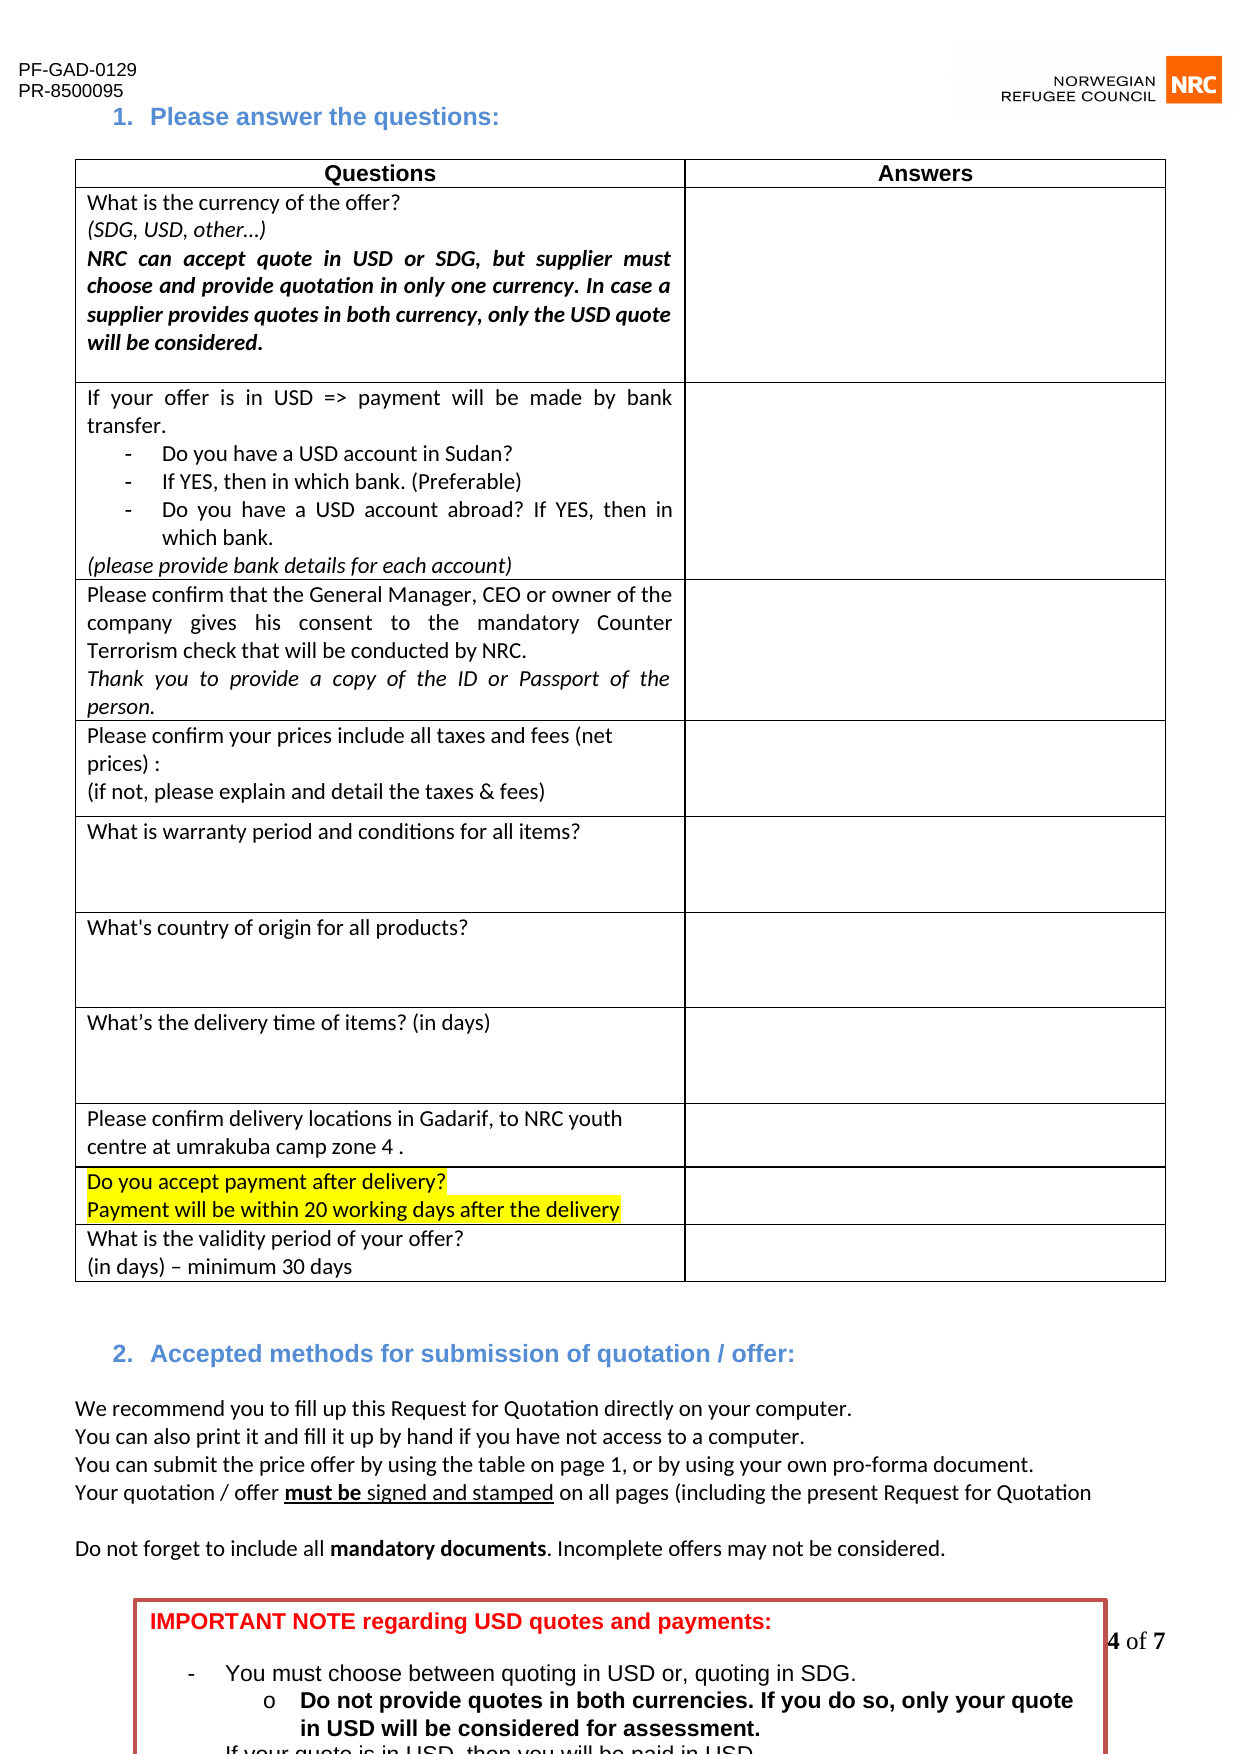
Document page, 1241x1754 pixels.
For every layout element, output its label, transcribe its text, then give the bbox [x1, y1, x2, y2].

table_cell [686, 1008, 1165, 1103]
text We recommend you to fill up this Request for Quotation directly on your computer. [75, 1394, 1165, 1422]
table_cell [686, 913, 1165, 1007]
table_header Answers [686, 160, 1165, 187]
table_cell What’s the delivery time of items? (in days) [76, 1008, 684, 1103]
list Please answer the questions: [112, 102, 1165, 130]
text Your quotation / offer must be signed and stamped on all pages (including the present Request for Quotation [75, 1478, 1165, 1506]
table_cell [686, 817, 1165, 912]
table_cell What is the validity period of your offer? (in days) – minimum 30 days [76, 1225, 684, 1281]
table_cell What's country of origin for all products? [76, 913, 684, 1007]
text You can also print it and fill it up by hand if you have not access to a computer. [75, 1422, 1165, 1450]
table_cell Please confirm delivery locations in Gadarif, to NRC youth centre at umrakuba camp zone 4 . [76, 1104, 684, 1166]
table_cell Please confirm that the General Manager, CEO or owner of the company gives his consent to the mandatory Counter Terrorism check that will be conducted by NRC. Thank you to provide a copy of the ID or Passport of the person. [76, 580, 684, 720]
text Do not forget to include all mandatory documents. Incomplete offers may not be considered. [75, 1534, 1165, 1562]
table_header Questions [76, 160, 684, 187]
table_cell [686, 383, 1165, 579]
text You can submit the price offer by using the table on page 1, or by using your own pro-forma document. [75, 1450, 1165, 1478]
table_cell What is warranty period and conditions for all items? [76, 817, 684, 912]
table_cell Do you accept payment after delivery? Payment will be within 20 working days after the delivery [447, 1168, 684, 1223]
table_cell [686, 721, 1165, 816]
table_cell What is the currency of the offer? (SDG, USD, other…) NRC can accept quote in USD or SDG, but supplier must choose and provide quotation in only one currency. In case a supplier provides quotes in both currency, only the USD quote will be considered. [76, 188, 684, 382]
table_cell [686, 1104, 1165, 1166]
table_cell [686, 1225, 1165, 1281]
table_cell [686, 1168, 1165, 1223]
table_cell If your offer is in USD => payment will be made by bank transfer. Do you have a USD account in Sudan? If YES, then in which bank. (Preferable) Do you have a USD account abroad? If YES, then in which bank. (please provide bank details for each account) [76, 383, 684, 579]
table_cell [686, 188, 1165, 382]
list Accepted methods for submission of quotation / offer: [112, 1339, 1165, 1368]
table_cell [686, 580, 1165, 720]
table_cell Please confirm your prices include all taxes and fees (net prices) : (if not, please explain and detail the taxes & fees) [76, 721, 684, 816]
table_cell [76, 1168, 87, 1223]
